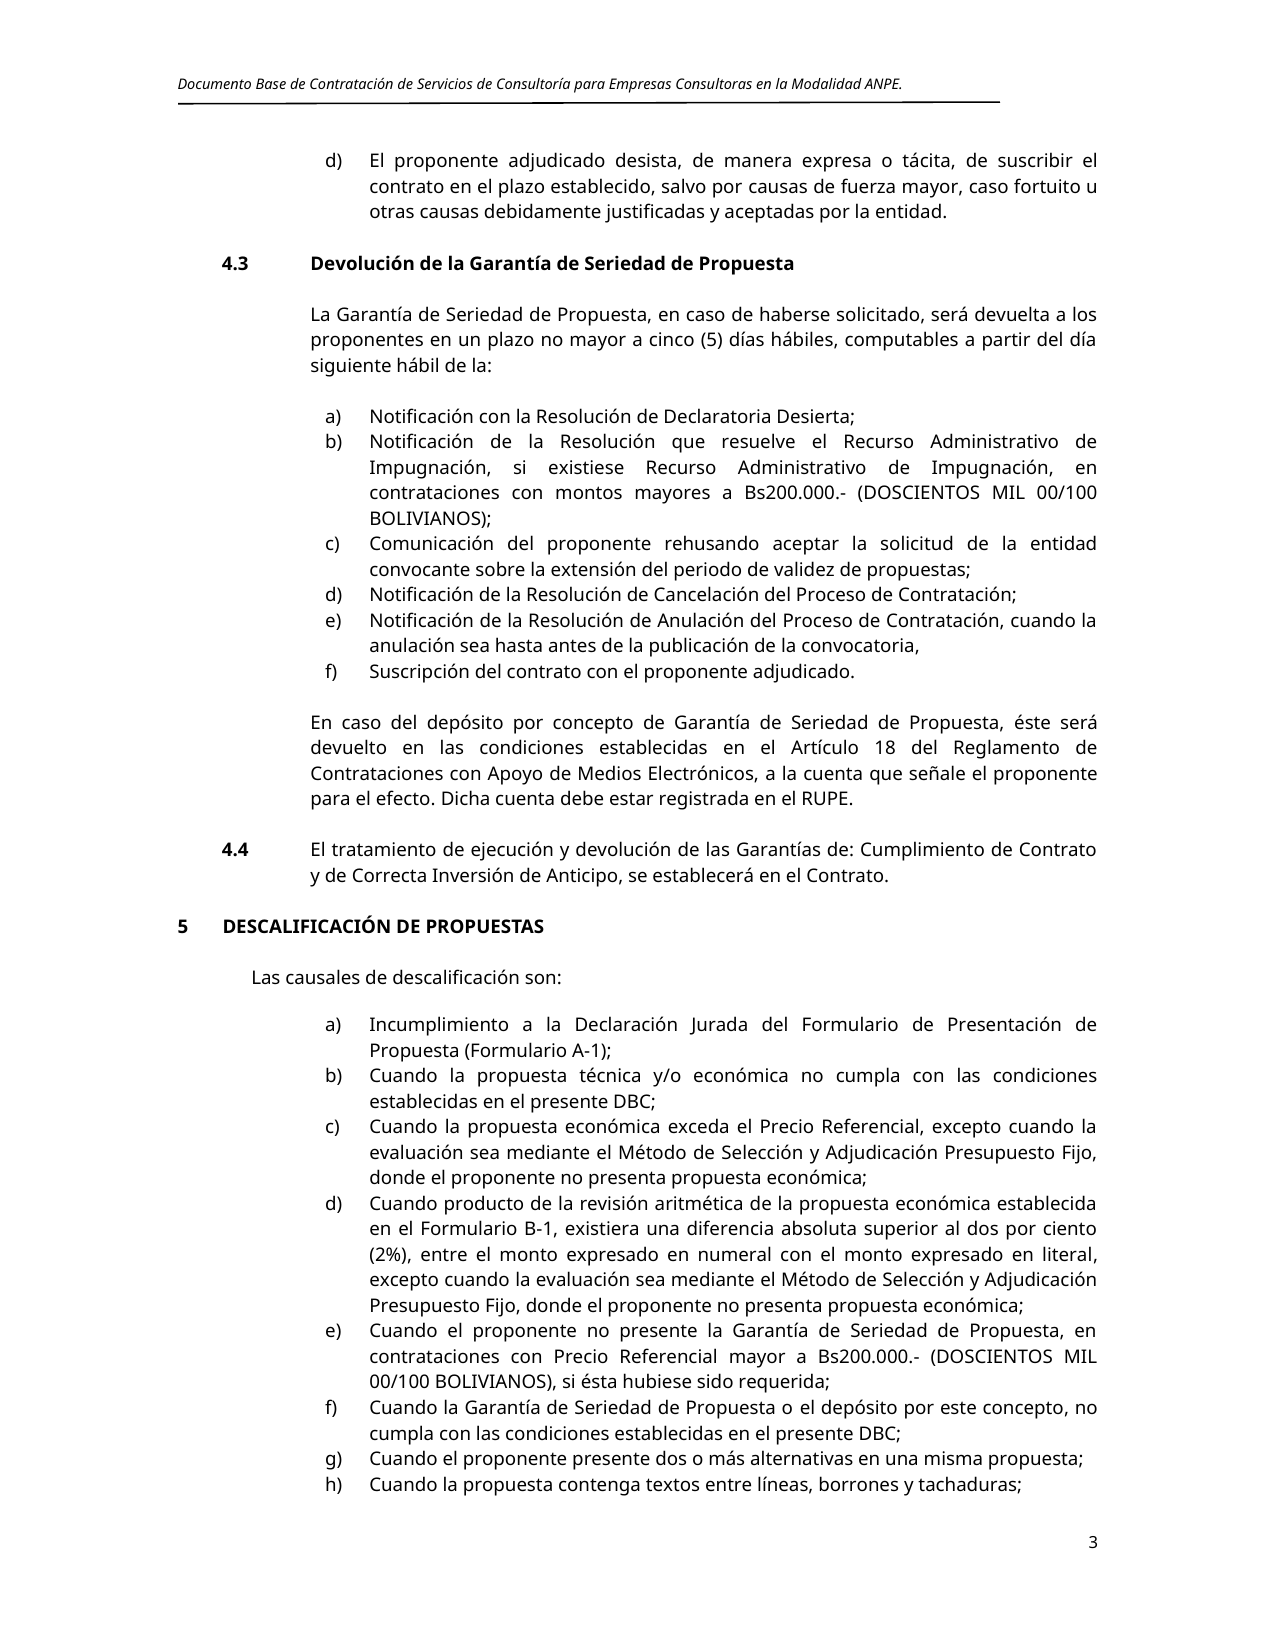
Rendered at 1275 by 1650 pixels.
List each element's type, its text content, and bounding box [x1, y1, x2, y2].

list En caso del depósito por concepto de Garantía de Seriedad de Propuesta, éste será devuelto en las condiciones establecidas en el Artículo 18 del Reglamento de Contrataciones con Apoyo de Medios Electrónicos, a la cuenta que señale el proponente para el efecto. Dicha cuenta debe estar registrada en el RUPE. [310, 709, 1098, 811]
list Notificación de la Resolución de Cancelación del Proceso de Contratación; [325, 582, 1098, 607]
list Comunicación del proponente rehusando aceptar la solicitud de la entidad convocante sobre la extensión del periodo de validez de propuestas; [325, 531, 1098, 582]
list Cuando producto de la revisión aritmética de la propuesta económica establecida en el Formulario B-1, existiera una diferencia absoluta superior al dos por ciento (2%), entre el monto expresado en numeral con el monto expresado en literal, excepto cuando la evaluación sea mediante el Método de Selección y Adjudicación Presupuesto Fijo, donde el proponente no presenta propuesta económica; [325, 1190, 1098, 1318]
list Notificación con la Resolución de Declaratoria Desierta; [325, 403, 1098, 428]
list Notificación de la Resolución de Anulación del Proceso de Contratación, cuando la anulación sea hasta antes de la publicación de la convocatoria, [325, 607, 1098, 658]
list El proponente adjudicado desista, de manera expresa o tácita, de suscribir el contrato en el plazo establecido, salvo por causas de fuerza mayor, caso fortuito u otras causas debidamente justificadas y aceptadas por la entidad. [325, 148, 1098, 224]
list Las causales de descalificación son: [251, 964, 1098, 990]
list Incumplimiento a la Declaración Jurada del Formulario de Presentación de Propuesta (Formulario A-1); [325, 1011, 1098, 1062]
list Devolución de la Garantía de Seriedad de Propuesta [222, 250, 1098, 275]
list Cuando la propuesta técnica y/o económica no cumpla con las condiciones establecidas en el presente DBC; [325, 1062, 1098, 1113]
list Cuando la Garantía de Seriedad de Propuesta o el depósito por este concepto, no cumpla con las condiciones establecidas en el presente DBC; [325, 1394, 1098, 1445]
list Cuando el proponente presente dos o más alternativas en una misma propuesta; [325, 1445, 1098, 1471]
list El tratamiento de ejecución y devolución de las Garantías de: Cumplimiento de Contrato y de Correcta Inversión de Anticipo, se establecerá en el Contrato. [222, 837, 1098, 888]
title DESCALIFICACIÓN DE PROPUESTAS [177, 913, 1098, 939]
list La Garantía de Seriedad de Propuesta, en caso de haberse solicitado, será devuelta a los proponentes en un plazo no mayor a cinco (5) días hábiles, computables a partir del día siguiente hábil de la: [310, 301, 1098, 377]
list Suscripción del contrato con el proponente adjudicado. [325, 658, 1098, 684]
list Cuando el proponente no presente la Garantía de Seriedad de Propuesta, en contrataciones con Precio Referencial mayor a Bs200.000.- (DOSCIENTOS MIL 00/100 BOLIVIANOS), si ésta hubiese sido requerida; [325, 1318, 1098, 1394]
list Notificación de la Resolución que resuelve el Recurso Administrativo de Impugnación, si existiese Recurso Administrativo de Impugnación, en contrataciones con montos mayores a Bs200.000.- (DOSCIENTOS MIL 00/100 BOLIVIANOS); [325, 428, 1098, 531]
list Cuando la propuesta contenga textos entre líneas, borrones y tachaduras; [325, 1471, 1098, 1496]
list Cuando la propuesta económica exceda el Precio Referencial, excepto cuando la evaluación sea mediante el Método de Selección y Adjudicación Presupuesto Fijo, donde el proponente no presenta propuesta económica; [325, 1113, 1098, 1190]
